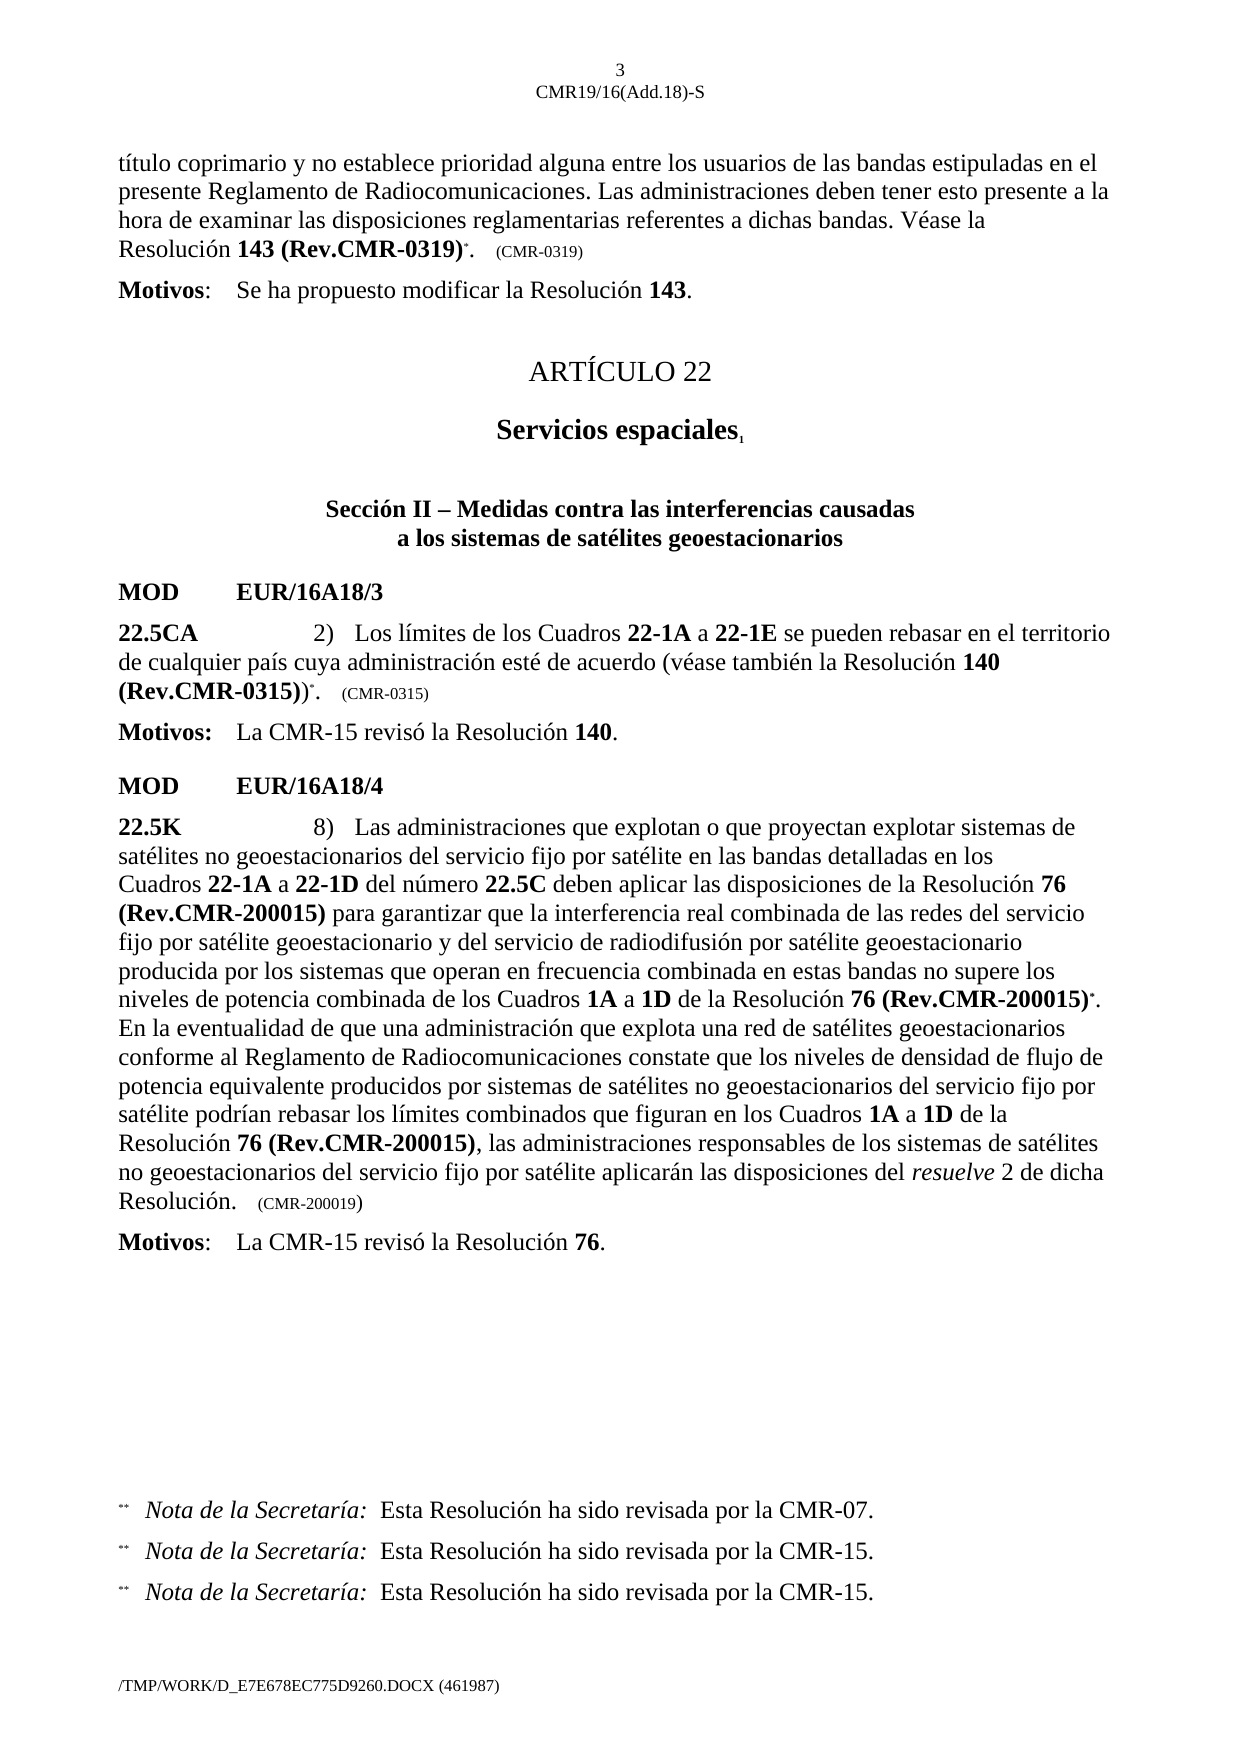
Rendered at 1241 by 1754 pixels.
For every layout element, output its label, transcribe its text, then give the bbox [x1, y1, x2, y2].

text 22.5CA 2) Los límites de los Cuadros 22-1A a 22-1E se pueden rebasar en el territorio de cualquier país cuya administración esté de acuerdo (véase también la Resolución 140 (CMR-)). (CMR-) [118, 618, 1122, 704]
text MOD EUR/16A18/4 [118, 771, 1122, 799]
text Motivos: Se ha propuesto modificar la Resolución 143. [118, 275, 1122, 304]
text Motivos: La CMR-15 revisó la Resolución 140. [118, 717, 1122, 746]
text ARTÍCULO 22 [118, 354, 1122, 387]
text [118, 148, 1122, 263]
text 22.5K 8) Las administraciones que explotan o que proyectan explotar sistemas de satélites no geoestacionarios del servicio fijo por satélite en las bandas detalladas en los Cuadros 22-1A a 22-1D del número 22.5C deben aplicar las disposiciones de la Resolución 76 (CMR-) para garantizar que la interferencia real combinada de las redes del servicio fijo por satélite geoestacionario y del servicio de radiodifusión por satélite geoestacionario producida por los sistemas que operan en frecuencia combinada en estas bandas no supere los niveles de potencia combinada de los Cuadros 1A a 1D de la Resolución 76 (CMR-). En la eventualidad de que una administración que explota una red de satélites geoestacionarios conforme al Reglamento de Radiocomunicaciones constate que los niveles de densidad de flujo de potencia equivalente producidos por sistemas de satélites no geoestacionarios del servicio fijo por satélite podrían rebasar los límites combinados que figuran en los Cuadros 1A a 1D de la Resolución 76 (CMR-), las administraciones responsables de los sistemas de satélites no geoestacionarios del servicio fijo por satélite aplicarán las disposiciones del resuelve 2 de dicha Resolución. (CMR-) [118, 812, 1122, 1214]
text Sección II – Medidas contra las interferencias causadas a los sistemas de satélites geoestacionarios [118, 494, 1122, 552]
text MOD EUR/16A18/3 [118, 577, 1122, 606]
text Motivos: La CMR-15 revisó la Resolución 76. [118, 1227, 1122, 1256]
title Servicios espaciales1 [118, 412, 1122, 457]
